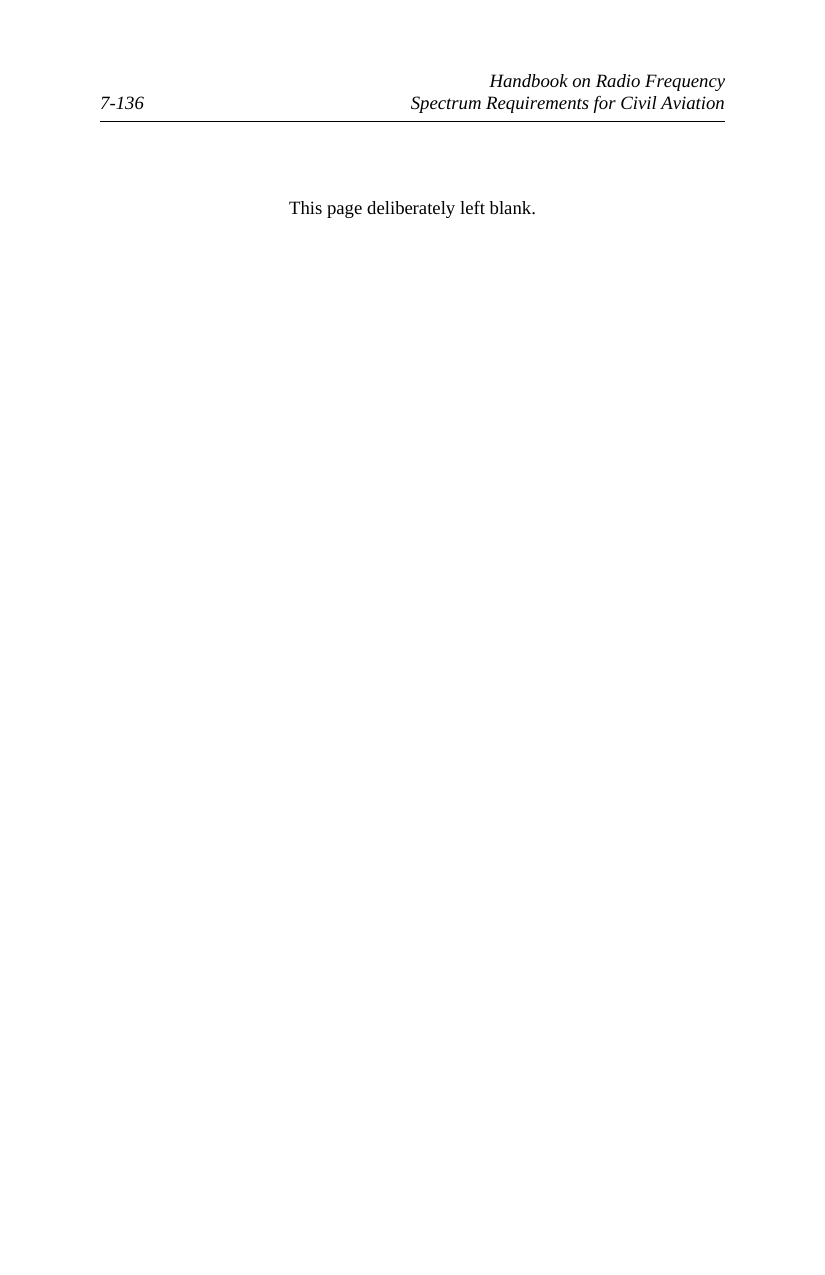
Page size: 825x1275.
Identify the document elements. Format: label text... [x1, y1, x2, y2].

text This page deliberately left blank. [100, 196, 725, 219]
